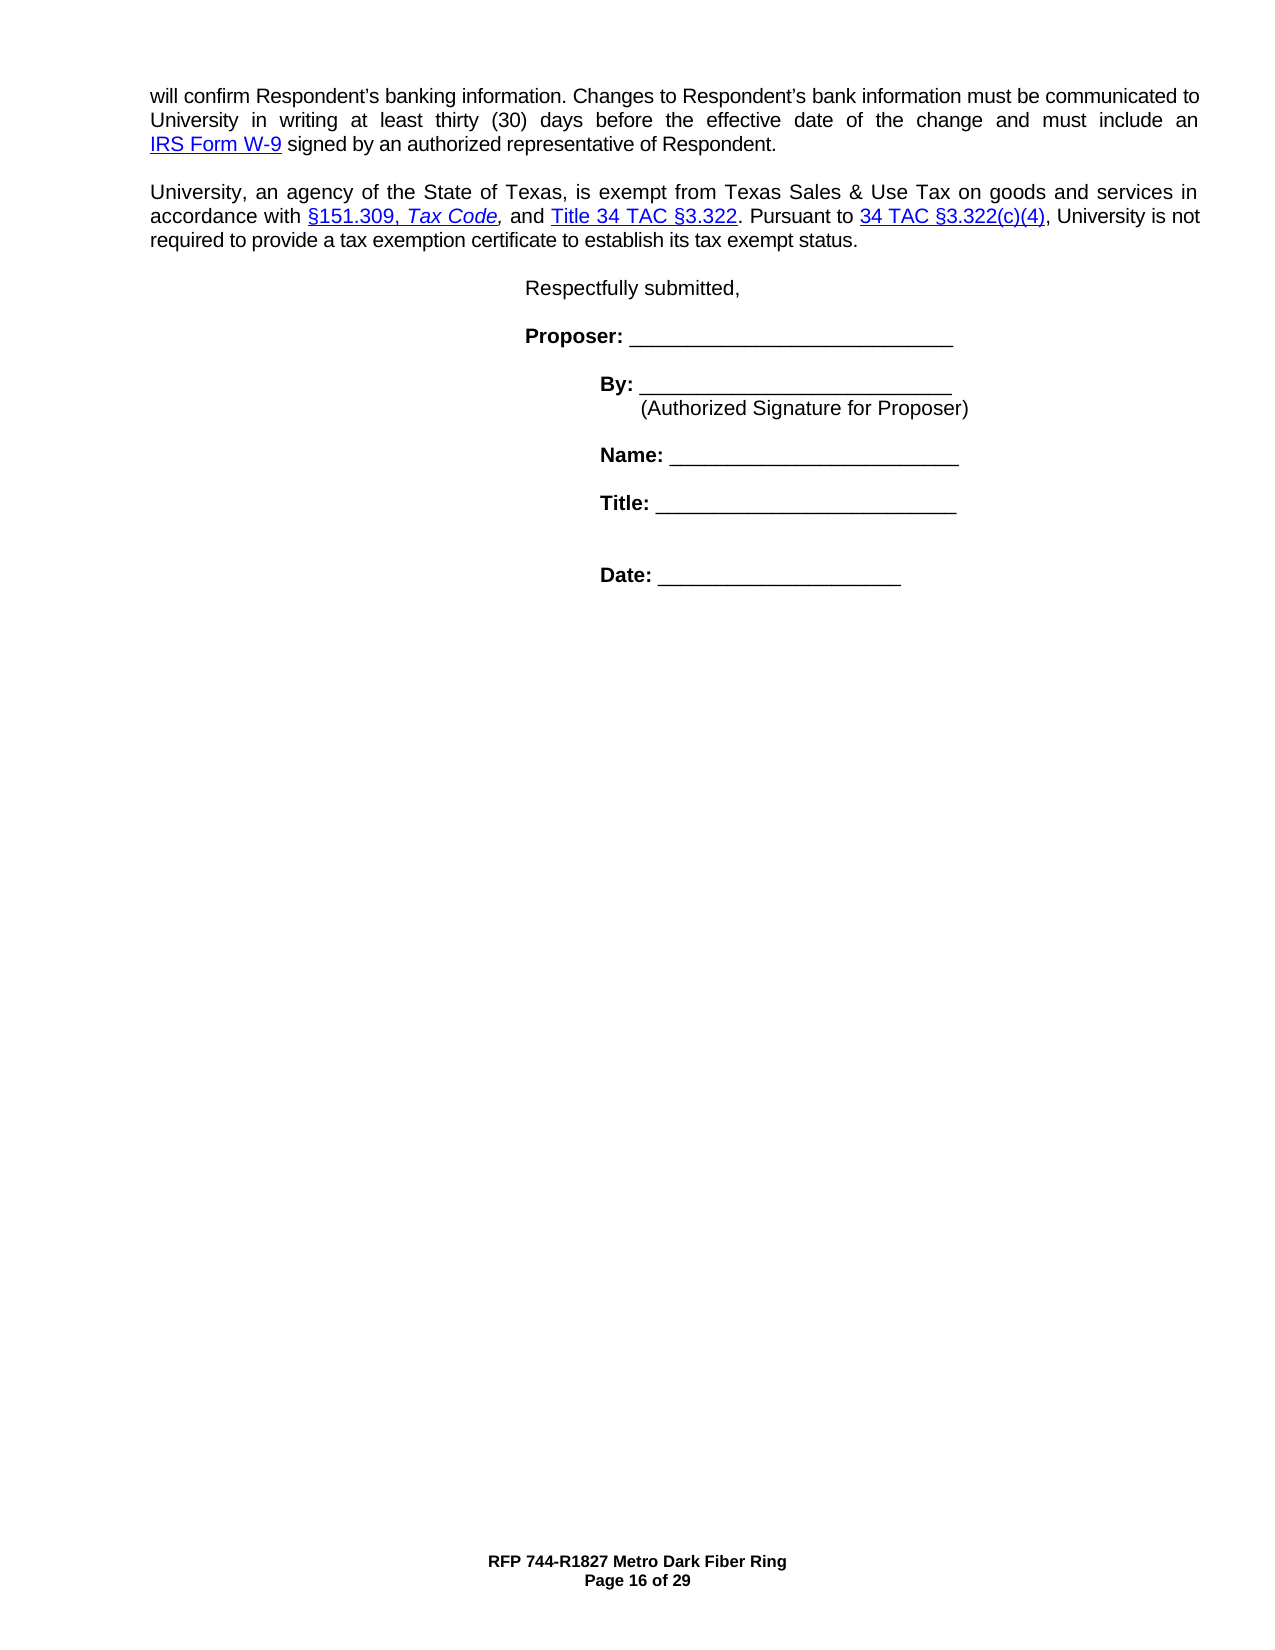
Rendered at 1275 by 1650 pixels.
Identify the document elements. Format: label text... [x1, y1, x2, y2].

text Proposer: ____________________________ [75, 323, 1200, 347]
text Respectfully submitted, [75, 276, 1200, 299]
text Name: _________________________ [525, 443, 1200, 467]
text Date: _____________________ [75, 563, 1200, 587]
text By: ___________________________ [600, 371, 1200, 395]
text University, an agency of the State of Texas, is exempt from Texas Sales & Use Tax on goods and services in accordance with §151.309, Tax Code, and Title 34 TAC §3.322. Pursuant to 34 TAC §3.322(c)(4), University is not required to provide a tax exemption certificate to establish its tax exempt status. [150, 180, 1200, 252]
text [150, 84, 1200, 156]
text (Authorized Signature for Proposer) [75, 395, 1200, 419]
text Title: __________________________ [525, 491, 1200, 515]
